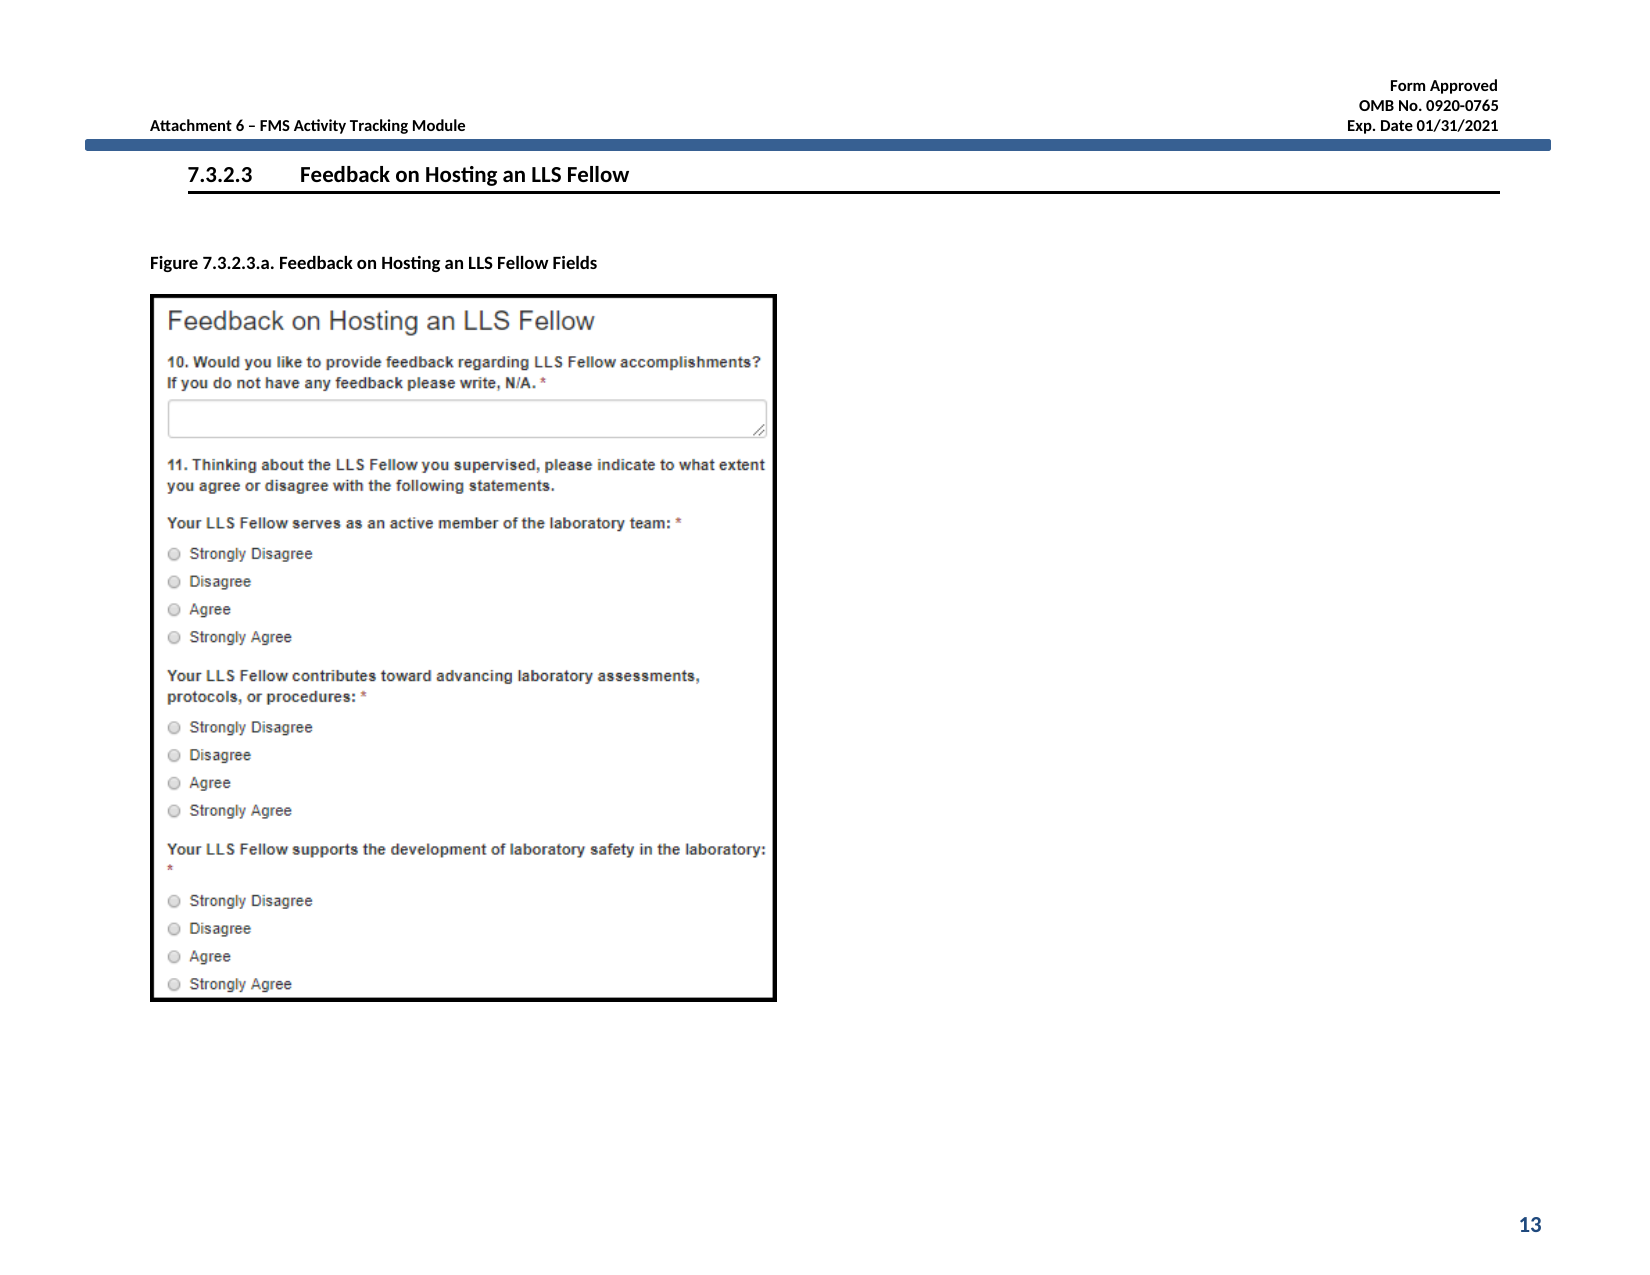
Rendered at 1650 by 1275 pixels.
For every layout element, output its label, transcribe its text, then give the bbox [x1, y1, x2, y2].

picture [150, 294, 777, 1002]
text Figure 7.3.2.3.a. Feedback on Hosting an LLS Fellow Fields [150, 251, 1500, 274]
subtitle Feedback on Hosting an LLS Fellow [187, 161, 1500, 194]
